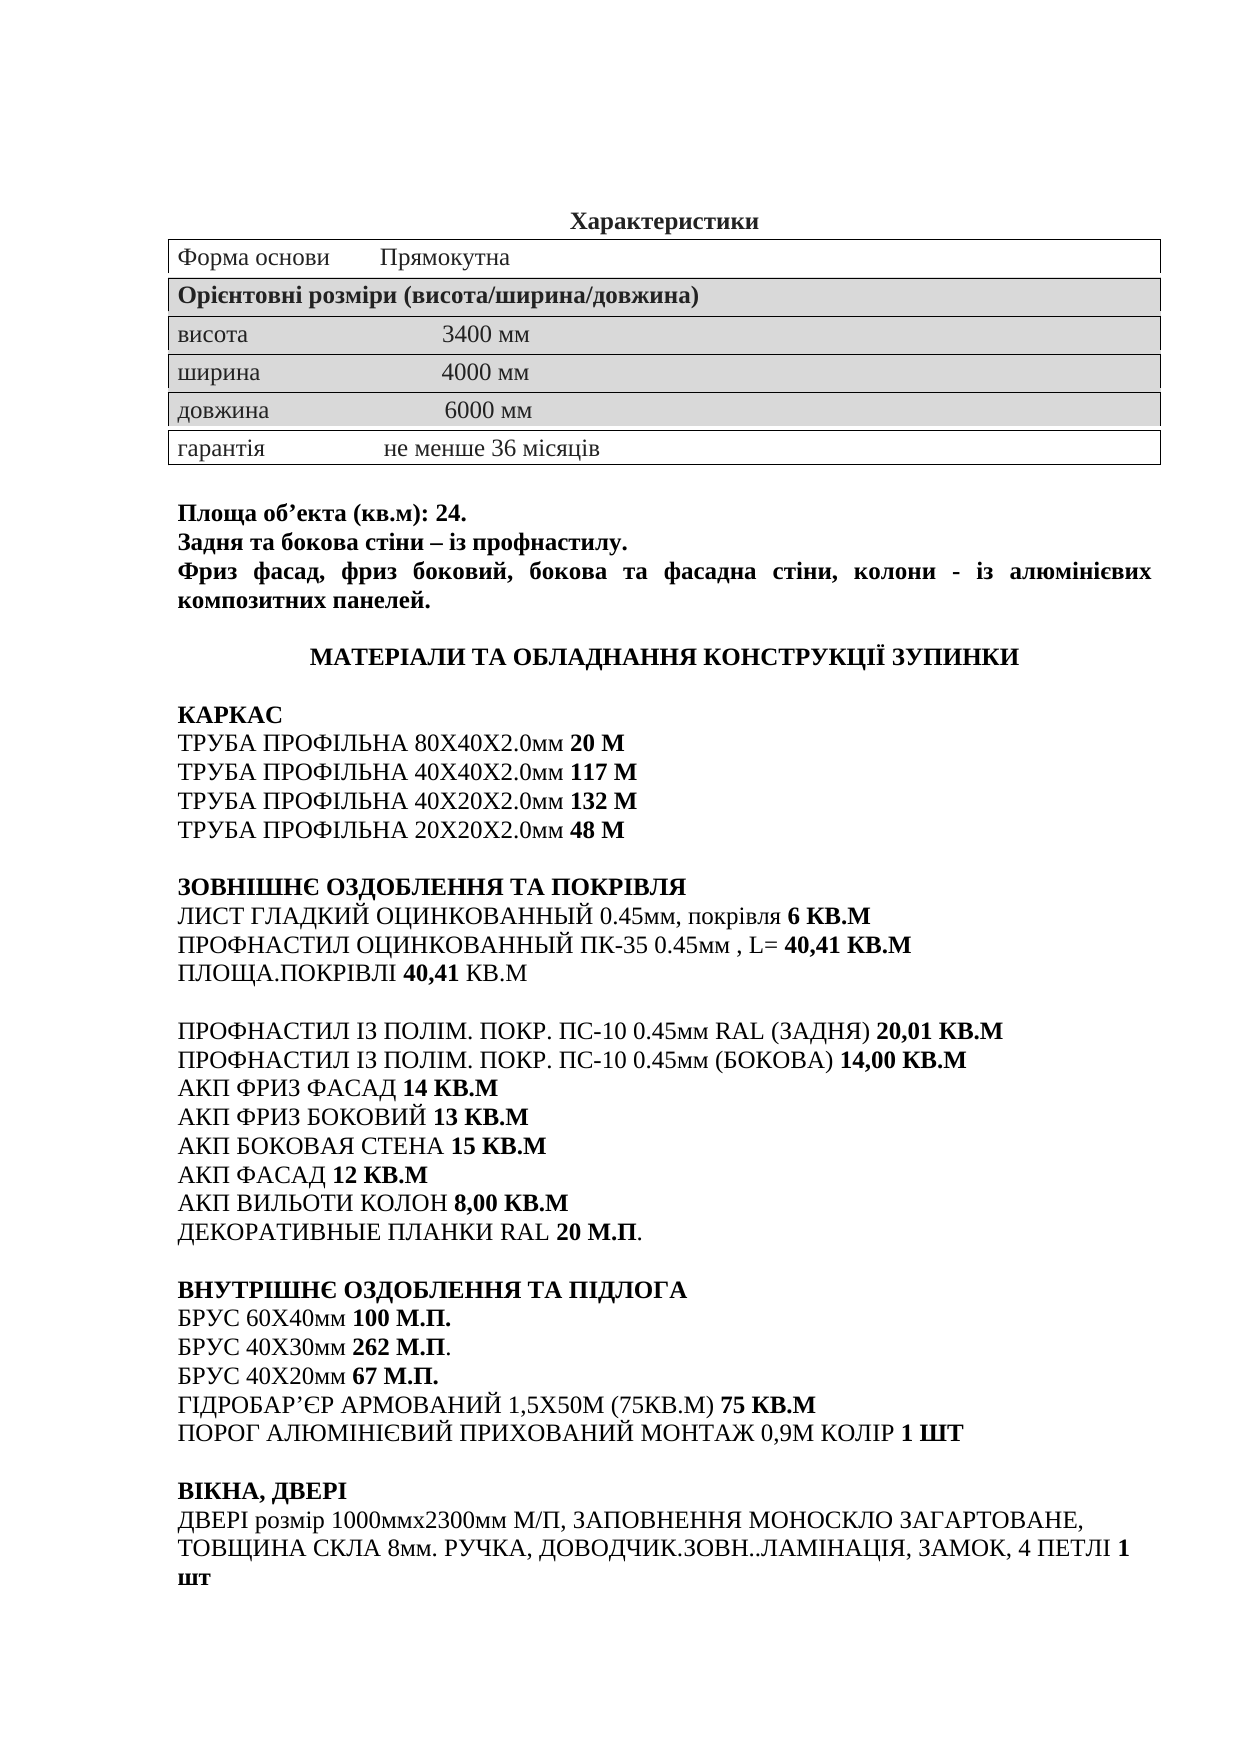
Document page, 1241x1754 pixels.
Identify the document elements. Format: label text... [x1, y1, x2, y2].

text Фриз фасад, фриз боковий, бокова та фасадна стіни, колони - із алюмінієвих композитних панелей. [177, 556, 1152, 613]
text ВНУТРІШНЄ ОЗДОБЛЕННЯ ТА ПІДЛОГА [177, 1275, 1152, 1303]
text ширина 4000 мм [169, 355, 1160, 388]
text Форма основи Прямокутна [169, 240, 1160, 273]
text висота 3400 мм [169, 317, 1160, 350]
text ЗОВНІШНЄ ОЗДОБЛЕННЯ ТА ПОКРІВЛЯ [177, 872, 1152, 901]
text АКП ВИЛЬОТИ КОЛОН 8,00 КВ.М [177, 1188, 1152, 1217]
text ТРУБА ПРОФІЛЬНА 40Х40Х2.0мм 117 М [177, 757, 1152, 786]
text Орієнтовні розміри (висота/ширина/довжина) [169, 279, 1160, 311]
text гарантія не менше 36 місяців [169, 431, 1160, 464]
text АКП ФРИЗ БОКОВИЙ 13 КВ.М [177, 1102, 1152, 1131]
text МАТЕРІАЛИ ТА ОБЛАДНАННЯ КОНСТРУКЦІЇ ЗУПИНКИ [177, 642, 1152, 671]
text КАРКАС [177, 700, 1152, 728]
text ТРУБА ПРОФІЛЬНА 20Х20Х2.0мм 48 М [177, 815, 1152, 843]
text ПРОФНАСТИЛ ІЗ ПОЛІМ. ПОКР. ПС-10 0.45мм RAL (ЗАДНЯ) 20,01 КВ.М ПРОФНАСТИЛ ІЗ ПОЛІМ. ПОКР. ПС-10 0.45мм (БОКОВА) 14,00 КВ.М [177, 1016, 1152, 1073]
text ГІДРОБАР’ЄР АРМОВАНИЙ 1,5Х50М (75КВ.М) 75 КВ.М [177, 1390, 1152, 1418]
text ЛИСТ ГЛАДКИЙ ОЦИНКОВАННЫЙ 0.45мм, покрівля 6 КВ.М [177, 901, 1152, 930]
text Характеристики [177, 206, 1152, 235]
text ПОРОГ АЛЮМІНІЄВИЙ ПРИХОВАНИЙ МОНТАЖ 0,9М КОЛІР 1 ШТ [177, 1418, 1152, 1447]
text АКП ФАСАД 12 КВ.М [177, 1160, 1152, 1188]
text ПРОФНАСТИЛ ОЦИНКОВАННЫЙ ПК-35 0.45мм , L= 40,41 КВ.М [177, 930, 1152, 958]
text БРУС 40Х30мм 262 М.П. [177, 1332, 1152, 1361]
text Площа об’екта (кв.м): 24. [177, 498, 1152, 527]
text БРУС 60Х40мм 100 М.П. [177, 1303, 1152, 1332]
text ТРУБА ПРОФІЛЬНА 80Х40Х2.0мм 20 М [177, 728, 1152, 757]
text ПЛОЩА.ПОКРІВЛІ 40,41 КВ.М [177, 958, 1152, 987]
text ВІКНА, ДВЕРІ [177, 1476, 1152, 1505]
text ДВЕРІ розмір 1000ммх2300мм М/П, ЗАПОВНЕННЯ МОНОСКЛО ЗАГАРТОВАНЕ, ТОВЩИНА СКЛА 8мм. РУЧКА, ДОВОДЧИК.ЗОВН..ЛАМІНАЦІЯ, ЗАМОК, 4 ПЕТЛІ 1 шт [177, 1505, 1152, 1591]
text АКП БОКОВАЯ СТЕНА 15 КВ.М [177, 1131, 1152, 1160]
text ТРУБА ПРОФІЛЬНА 40Х20Х2.0мм 132 М [177, 786, 1152, 815]
text БРУС 40Х20мм 67 М.П. [177, 1361, 1152, 1390]
text Задня та бокова стіни – із профнастилу. [177, 527, 1152, 556]
text довжина 6000 мм [169, 393, 1160, 426]
text АКП ФРИЗ ФАСАД 14 КВ.М [177, 1073, 1152, 1102]
text ДЕКОРАТИВНЫЕ ПЛАНКИ RAL 20 М.П. [177, 1217, 1152, 1246]
